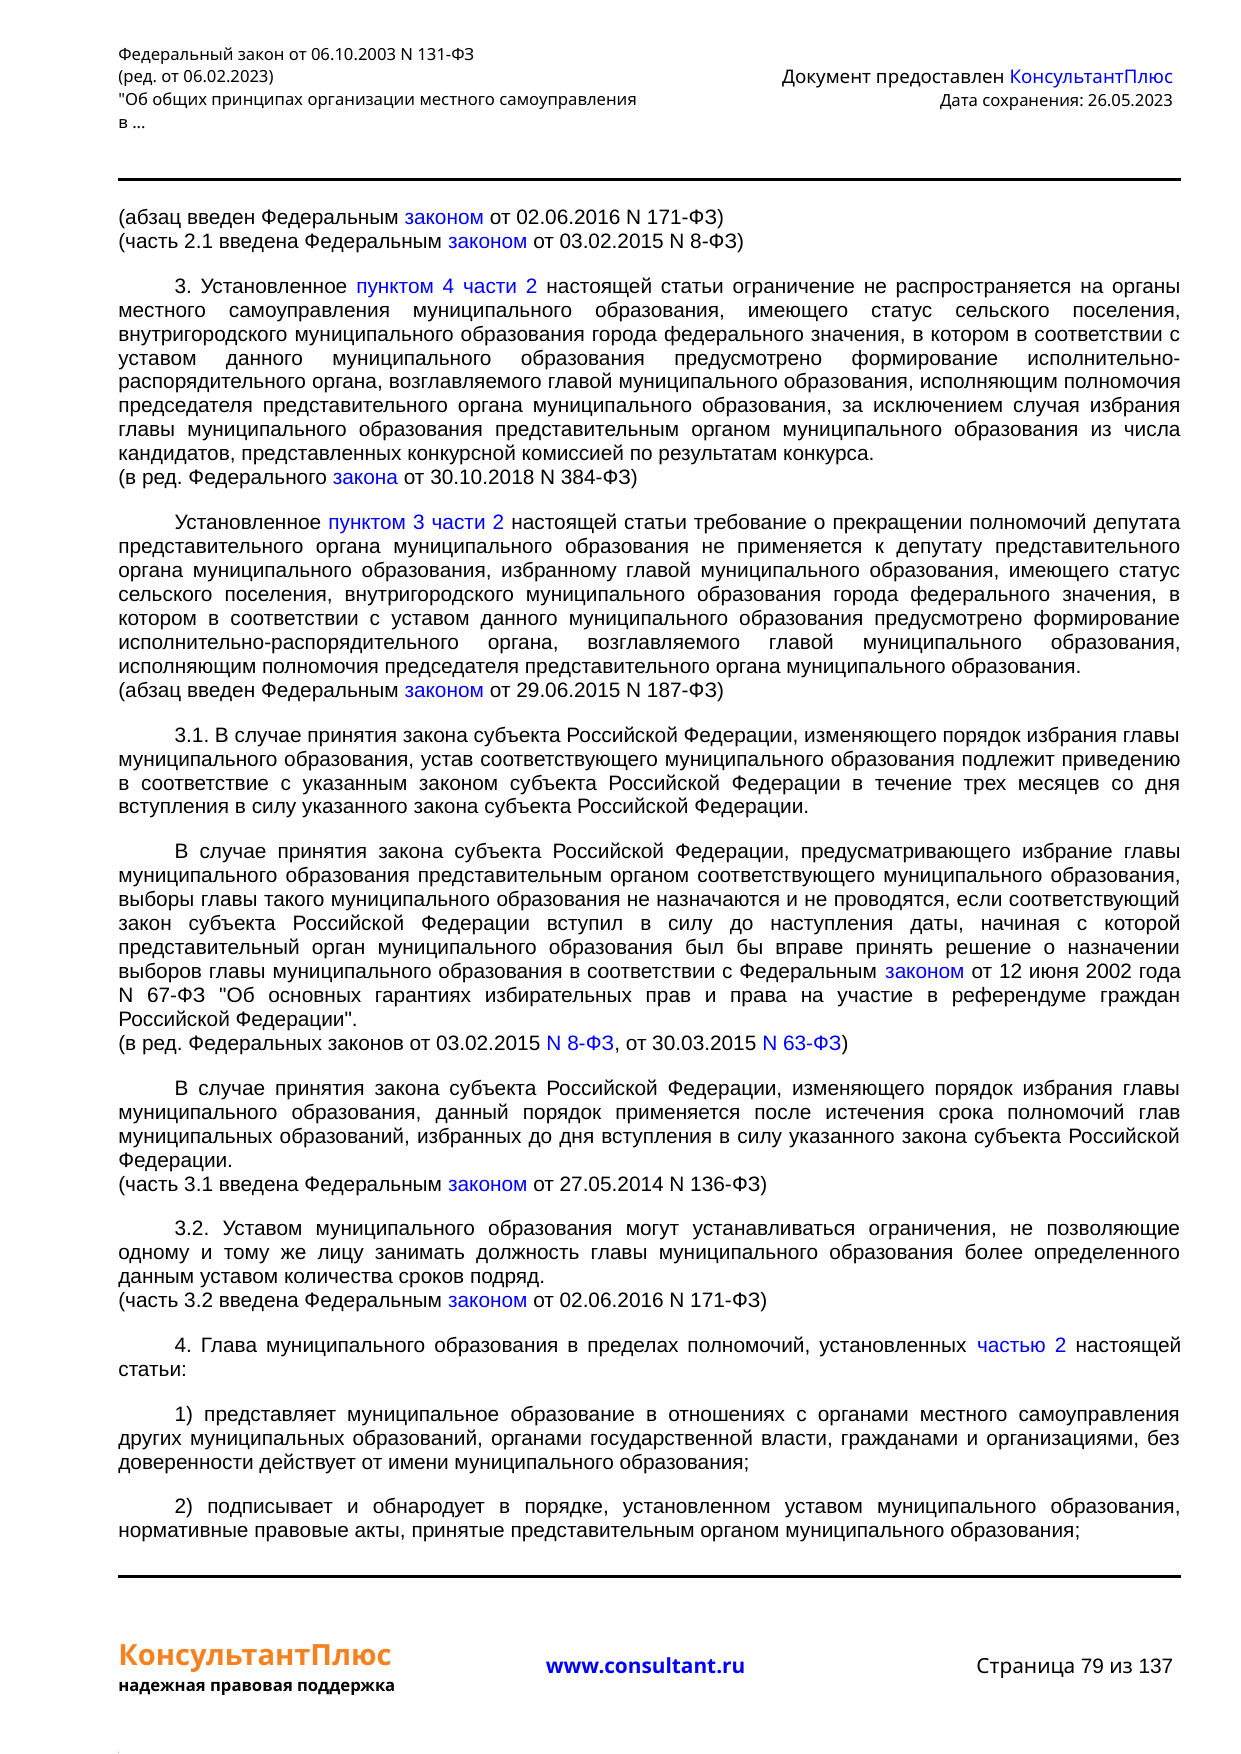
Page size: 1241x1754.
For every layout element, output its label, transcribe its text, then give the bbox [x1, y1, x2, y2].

text 4. Глава муниципального образования в пределах полномочий, установленных частью 2 настоящей статьи: [118, 1333, 1181, 1381]
text (абзац введен Федеральным законом от 29.06.2015 N 187-ФЗ) [118, 678, 1181, 702]
text (часть 3.1 введена Федеральным законом от 27.05.2014 N 136-ФЗ) [118, 1171, 1181, 1195]
text (часть 3.2 введена Федеральным законом от 02.06.2016 N 171-ФЗ) [118, 1288, 1181, 1312]
text В случае принятия закона субъекта Российской Федерации, предусматривающего избрание главы муниципального образования представительным органом соответствующего муниципального образования, выборы главы такого муниципального образования не назначаются и не проводятся, если соответствующий закон субъекта Российской Федерации вступил в силу до наступления даты, начиная с которой представительный орган муниципального образования был бы вправе принять решение о назначении выборов главы муниципального образования в соответствии с Федеральным законом от 12 июня 2002 года N 67-ФЗ "Об основных гарантиях избирательных прав и права на участие в референдуме граждан Российской Федерации". [118, 839, 1181, 1031]
text 1) представляет муниципальное образование в отношениях с органами местного самоуправления других муниципальных образований, органами государственной власти, гражданами и организациями, без доверенности действует от имени муниципального образования; [118, 1402, 1181, 1473]
text 3. Установленное пунктом 4 части 2 настоящей статьи ограничение не распространяется на органы местного самоуправления муниципального образования, имеющего статус сельского поселения, внутригородского муниципального образования города федерального значения, в котором в соответствии с уставом данного муниципального образования предусмотрено формирование исполнительно-распорядительного органа, возглавляемого главой муниципального образования, исполняющим полномочия председателя представительного органа муниципального образования, за исключением случая избрания главы муниципального образования представительным органом муниципального образования из числа кандидатов, представленных конкурсной комиссией по результатам конкурса. [118, 273, 1181, 465]
text В случае принятия закона субъекта Российской Федерации, изменяющего порядок избрания главы муниципального образования, данный порядок применяется после истечения срока полномочий глав муниципальных образований, избранных до дня вступления в силу указанного закона субъекта Российской Федерации. [118, 1076, 1181, 1171]
text (абзац введен Федеральным законом от 02.06.2016 N 171-ФЗ) [118, 205, 1181, 229]
text Установленное пунктом 3 части 2 настоящей статьи требование о прекращении полномочий депутата представительного органа муниципального образования не применяется к депутату представительного органа муниципального образования, избранному главой муниципального образования, имеющего статус сельского поселения, внутригородского муниципального образования города федерального значения, в котором в соответствии с уставом данного муниципального образования предусмотрено формирование исполнительно-распорядительного органа, возглавляемого главой муниципального образования, исполняющим полномочия председателя представительного органа муниципального образования. [118, 510, 1181, 678]
text (в ред. Федерального закона от 30.10.2018 N 384-ФЗ) [118, 465, 1181, 489]
text (в ред. Федеральных законов от 03.02.2015 N 8-ФЗ, от 30.03.2015 N 63-ФЗ) [118, 1031, 1181, 1055]
text 2) подписывает и обнародует в порядке, установленном уставом муниципального образования, нормативные правовые акты, принятые представительным органом муниципального образования; [118, 1494, 1181, 1542]
text 3.2. Уставом муниципального образования могут устанавливаться ограничения, не позволяющие одному и тому же лицу занимать должность главы муниципального образования более определенного данным уставом количества сроков подряд. [118, 1216, 1181, 1288]
text 3.1. В случае принятия закона субъекта Российской Федерации, изменяющего порядок избрания главы муниципального образования, устав соответствующего муниципального образования подлежит приведению в соответствие с указанным законом субъекта Российской Федерации в течение трех месяцев со дня вступления в силу указанного закона субъекта Российской Федерации. [118, 722, 1181, 818]
text (часть 2.1 введена Федеральным законом от 03.02.2015 N 8-ФЗ) [118, 229, 1181, 253]
